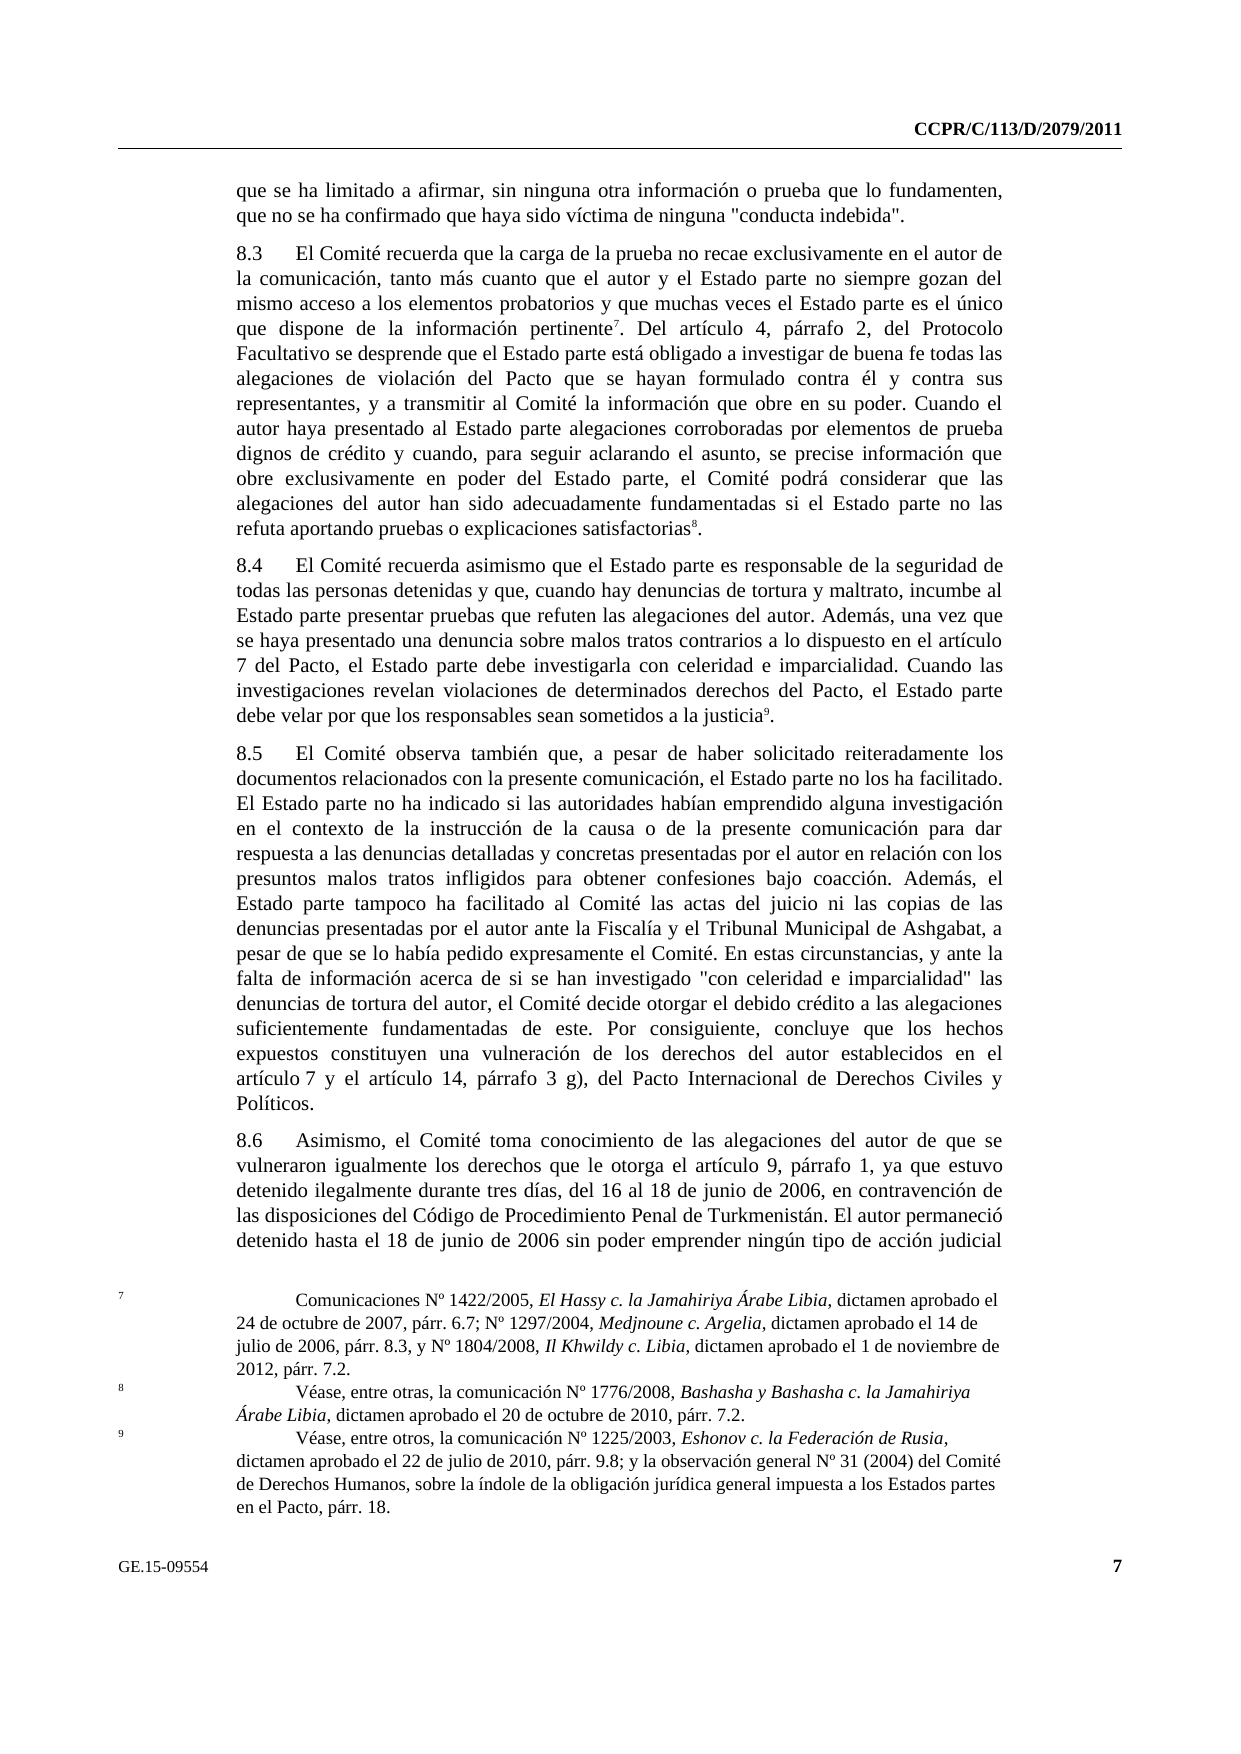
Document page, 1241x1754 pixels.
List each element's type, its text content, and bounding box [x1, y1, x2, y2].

text 8.5 El Comité observa también que, a pesar de haber solicitado reiteradamente los documentos relacionados con la presente comunicación, el Estado parte no los ha facilitado. El Estado parte no ha indicado si las autoridades habían emprendido alguna investigación en el contexto de la instrucción de la causa o de la presente comunicación para dar respuesta a las denuncias detalladas y concretas presentadas por el autor en relación con los presuntos malos tratos infligidos para obtener confesiones bajo coacción. Además, el Estado parte tampoco ha facilitado al Comité las actas del juicio ni las copias de las denuncias presentadas por el autor ante la Fiscalía y el Tribunal Municipal de Ashgabat, a pesar de que se lo había pedido expresamente el Comité. En estas circunstancias, y ante la falta de información acerca de si se han investigado "con celeridad e imparcialidad" las denuncias de tortura del autor, el Comité decide otorgar el debido crédito a las alegaciones suficientemente fundamentadas de este. Por consiguiente, concluye que los hechos expuestos constituyen una vulneración de los derechos del autor establecidos en el artículo 7 y el artículo 14, párrafo 3 g), del Pacto Internacional de Derechos Civiles y Políticos. [236, 740, 1004, 1115]
text 8.3 El Comité recuerda que la carga de la prueba no recae exclusivamente en el autor de la comunicación, tanto más cuanto que el autor y el Estado parte no siempre gozan del mismo acceso a los elementos probatorios y que muchas veces el Estado parte es el único que dispone de la información pertinente. Del artículo 4, párrafo 2, del Protocolo Facultativo se desprende que el Estado parte está obligado a investigar de buena fe todas las alegaciones de violación del Pacto que se hayan formulado contra él y contra sus representantes, y a transmitir al Comité la información que obre en su poder. Cuando el autor haya presentado al Estado parte alegaciones corroboradas por elementos de prueba dignos de crédito y cuando, para seguir aclarando el asunto, se precise información que obre exclusivamente en poder del Estado parte, el Comité podrá considerar que las alegaciones del autor han sido adecuadamente fundamentadas si el Estado parte no las refuta aportando pruebas o explicaciones satisfactorias. [236, 240, 1004, 540]
text 8.4 El Comité recuerda asimismo que el Estado parte es responsable de la seguridad de todas las personas detenidas y que, cuando hay denuncias de tortura y maltrato, incumbe al Estado parte presentar pruebas que refuten las alegaciones del autor. Además, una vez que se haya presentado una denuncia sobre malos tratos contrarios a lo dispuesto en el artículo 7 del Pacto, el Estado parte debe investigarla con celeridad e imparcialidad. Cuando las investigaciones revelan violaciones de determinados derechos del Pacto, el Estado parte debe velar por que los responsables sean sometidos a la justicia. [236, 552, 1004, 727]
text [236, 1127, 1004, 1252]
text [236, 177, 1004, 227]
